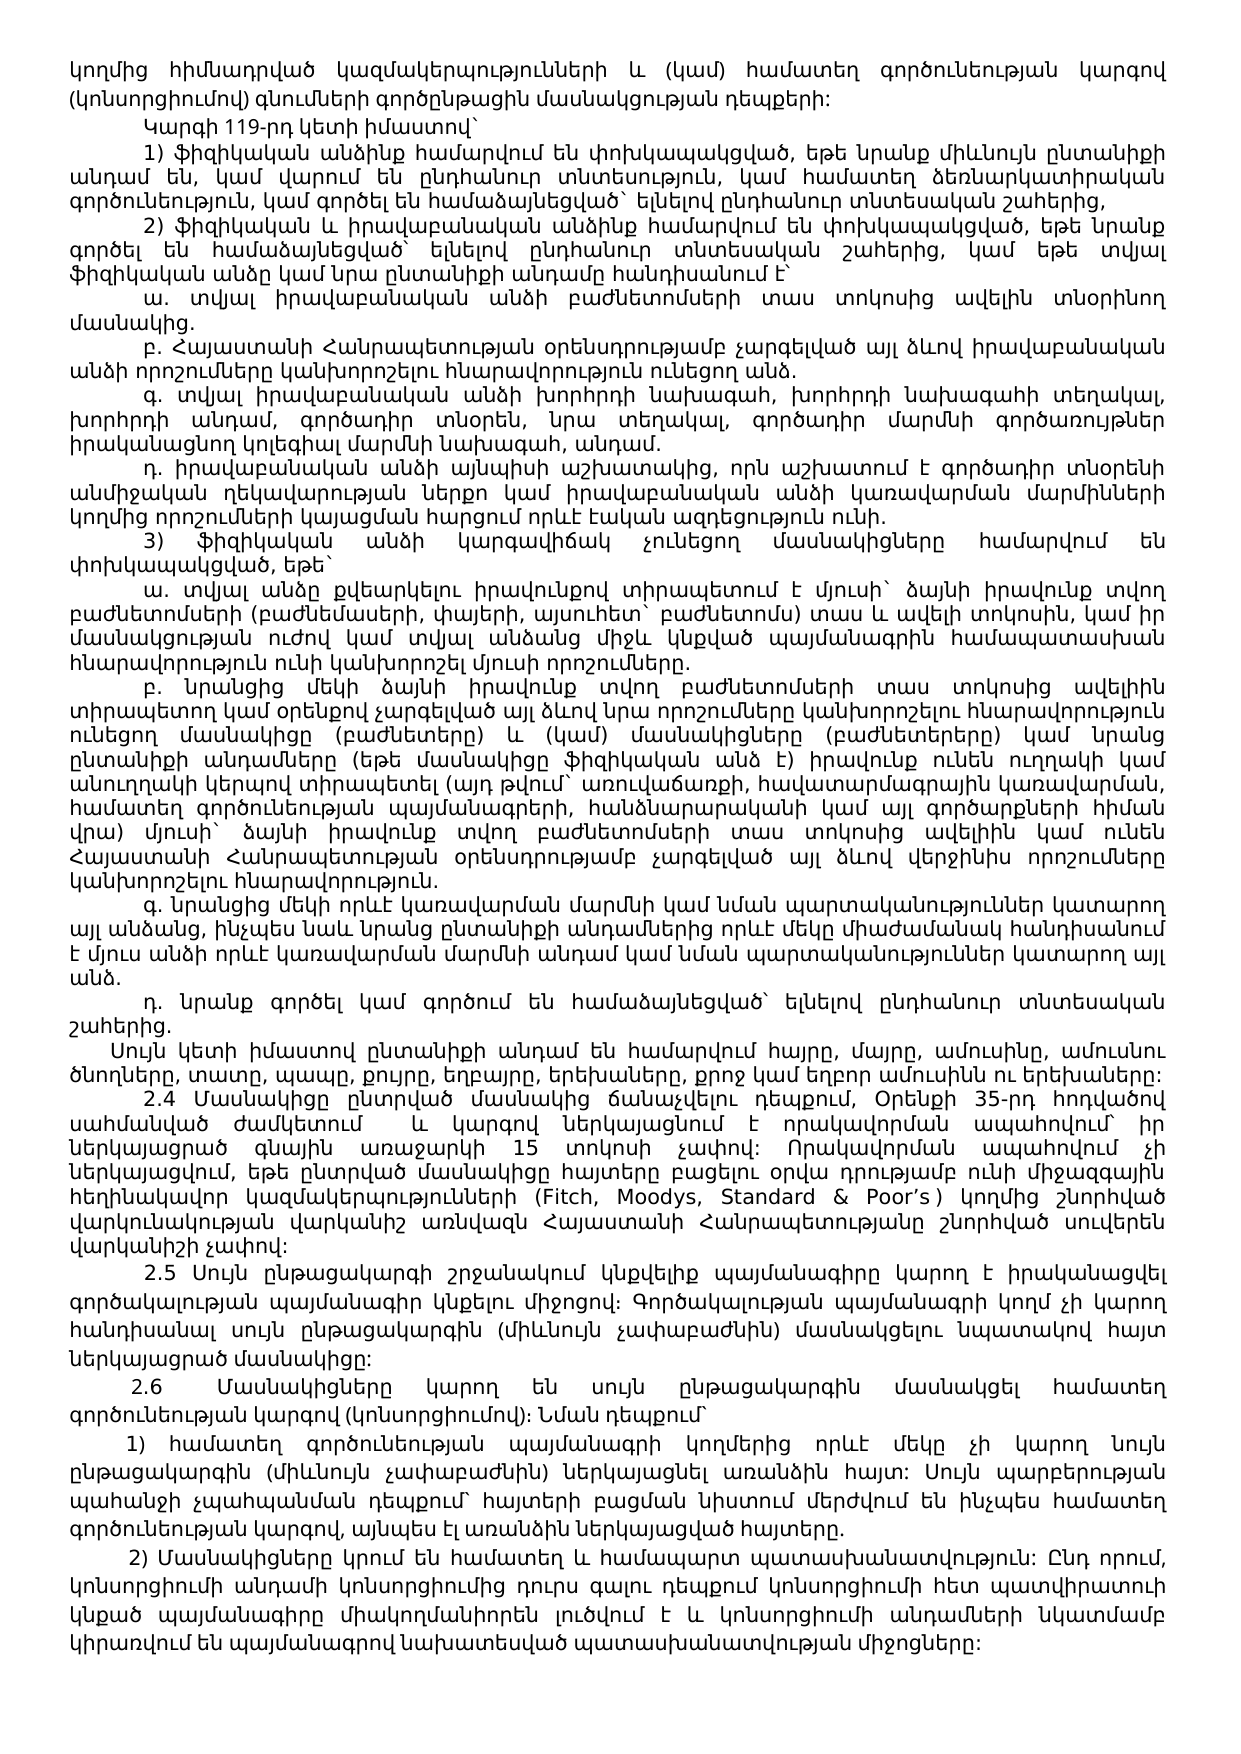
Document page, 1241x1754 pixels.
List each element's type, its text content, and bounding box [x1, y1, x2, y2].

text 2.5 Սույն ընթացակարգի շրջանակում կնքվելիք պայմանագիրը կարող է իրականացվել գործակալության պայմանագիր կնքելու միջոցով։ Գործակալության պայմանագրի կողմ չի կարող հանդիսանալ սույն ընթացակարգին (միևնույն չափաբաժնին) մասնակցելու նպատակով հայտ ներկայացրած մասնակիցը: [69, 1258, 1166, 1372]
text 2) ֆիզիկական և իրավաբանական անձինք համարվում են փոխկապակցված, եթե նրանք գործել են համաձայնեցված՝ ելնելով ընդհանուր տնտեսական շահերից, կամ եթե տվյալ ֆիզիկական անձը կամ նրա ընտանիքի անդամը հանդիսանում է՝ [69, 214, 1166, 286]
text Սույն կետի իմաստով ընտանիքի անդամ են համարվում հայրը, մայրը, ամուսինը, ամուսնու ծնողները, տատը, պապը, քույրը, եղբայրը, երեխաները, քրոջ կամ եղբոր ամուսինն ու երեխաները: [69, 1039, 1166, 1087]
text 3) ֆիզիկական անձի կարգավիճակ չունեցող մասնակիցները համարվում են փոխկապակցված, եթե` [69, 529, 1166, 578]
text 1) ֆիզիկական անձինք համարվում են փոխկապակցված, եթե նրանք միևնույն ընտանիքի անդամ են, կամ վարում են ընդհանուր տնտեսություն, կամ համատեղ ձեռնարկատիրական գործունեություն, կամ գործել են համաձայնեցված` ելնելով ընդհանուր տնտեսական շահերից, [69, 141, 1166, 214]
text 2) Մասնակիցները կրում են համատեղ և համապարտ պատասխանատվություն: Ընդ որում, կոնսորցիումի անդամի կոնսորցիումից դուրս գալու դեպքում կոնսորցիումի հետ պատվիրատուի կնքած պայմանագիրը միակողմանիորեն լուծվում է և կոնսորցիումի անդամների նկատմամբ կիրառվում են պայմանագրով նախատեսված պատասխանատվության միջոցները: [69, 1543, 1166, 1657]
text դ. նրանք գործել կամ գործում են համաձայնեցված՝ ելնելով ընդհանուր տնտեսական շահերից. [69, 990, 1166, 1039]
text ա. տվյալ անձը քվեարկելու իրավունքով տիրապետում է մյուսի` ձայնի իրավունք տվող բաժնետոմսերի (բաժնեմասերի, փայերի, այսուհետ` բաժնետոմս) տաս և ավելի տոկոսին, կամ իր մասնակցության ուժով կամ տվյալ անձանց միջև կնքված պայմանագրին համապատասխան հնարավորություն ունի կանխորոշել մյուսի որոշումները. [69, 578, 1166, 675]
text գ. նրանցից մեկի որևէ կառավարման մարմնի կամ նման պարտականություններ կատարող այլ անձանց, ինչպես նաև նրանց ընտանիքի անդամներից որևէ մեկը միաժամանակ հանդիսանում է մյուս անձի որևէ կառավարման մարմնի անդամ կամ նման պարտականություններ կատարող այլ անձ. [69, 893, 1166, 990]
text 2.4 Մասնակիցը ընտրված մասնակից ճանաչվելու դեպքում, Օրենքի 35-րդ հոդվածով սահմանված ժամկետում և կարգով ներկայացնում է որակավորման ապահովում՝ իր ներկայացրած գնային առաջարկի 15 տոկոսի չափով: Որակավորման ապահովում չի ներկայացվում, եթե ընտրված մասնակիցը հայտերը բացելու օրվա դրությամբ ունի միջազգային հեղինակավոր կազմակերպությունների (Fitch, Moodys, Standard & Poor’s ) կողմից շնորհված վարկունակության վարկանիշ առնվազն Հայաստանի Հանրապետությանը շնորհված սուվերեն վարկանիշի չափով: [69, 1087, 1166, 1258]
text 2.6 Մասնակիցները կարող են սույն ընթացակարգին մասնակցել համատեղ գործունեության կարգով (կոնսորցիումով)։ Նման դեպքում` [69, 1372, 1166, 1429]
text դ. իրավաբանական անձի այնպիսի աշխատակից, որն աշխատում է գործադիր տնօրենի անմիջական ղեկավարության ներքո կամ իրավաբանական անձի կառավարման մարմինների կողմից որոշումների կայացման հարցում որևէ էական ազդեցություն ունի. [69, 456, 1166, 529]
text գ. տվյալ իրավաբանական անձի խորհրդի նախագահ, խորհրդի նախագահի տեղակալ, խորհրդի անդամ, գործադիր տնօրեն, նրա տեղակալ, գործադիր մարմնի գործառույթներ իրականացնող կոլեգիալ մարմնի նախագահ, անդամ. [69, 383, 1166, 456]
text բ. Հայաստանի Հանրապետության օրենսդրությամբ չարգելված այլ ձևով իրավաբանական անձի որոշումները կանխորոշելու հնարավորություն ունեցող անձ. [69, 335, 1166, 383]
text Կարգի 119-րդ կետի իմաստով` [69, 112, 1166, 141]
text 1) համատեղ գործունեության պայմանագրի կողմերից որևէ մեկը չի կարող նույն ընթացակարգին (միևնույն չափաբաժնին) ներկայացնել առանձին հայտ: Սույն պարբերության պահանջի չպահպանման դեպքում` հայտերի բացման նիստում մերժվում են ինչպես համատեղ գործունեության կարգով, այնպես էլ առանձին ներկայացված հայտերը. [69, 1429, 1166, 1543]
text բ. նրանցից մեկի ձայնի իրավունք տվող բաժնետոմսերի տաս տոկոսից ավելիին տիրապետող կամ օրենքով չարգելված այլ ձևով նրա որոշումները կանխորոշելու հնարավորություն ունեցող մասնակիցը (բաժնետերը) և (կամ) մասնակիցները (բաժնետերերը) կամ նրանց ընտանիքի անդամները (եթե մասնակիցը ֆիզիկական անձ է) իրավունք ունեն ուղղակի կամ անուղղակի կերպով տիրապետել (այդ թվում` առուվաճառքի, հավատարմագրային կառավարման, համատեղ գործունեության պայմանագրերի, հանձնարարականի կամ այլ գործարքների հիման վրա) մյուսի` ձայնի իրավունք տվող բաժնետոմսերի տաս տոկոսից ավելիին կամ ունեն Հայաստանի Հանրապետության օրենսդրությամբ չարգելված այլ ձևով վերջինիս որոշումները կանխորոշելու հնարավորություն. [69, 675, 1166, 893]
text ա. տվյալ իրավաբանական անձի բաժնետոմսերի տաս տոկոսից ավելին տնօրինող մասնակից. [69, 286, 1166, 335]
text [69, 56, 1166, 112]
